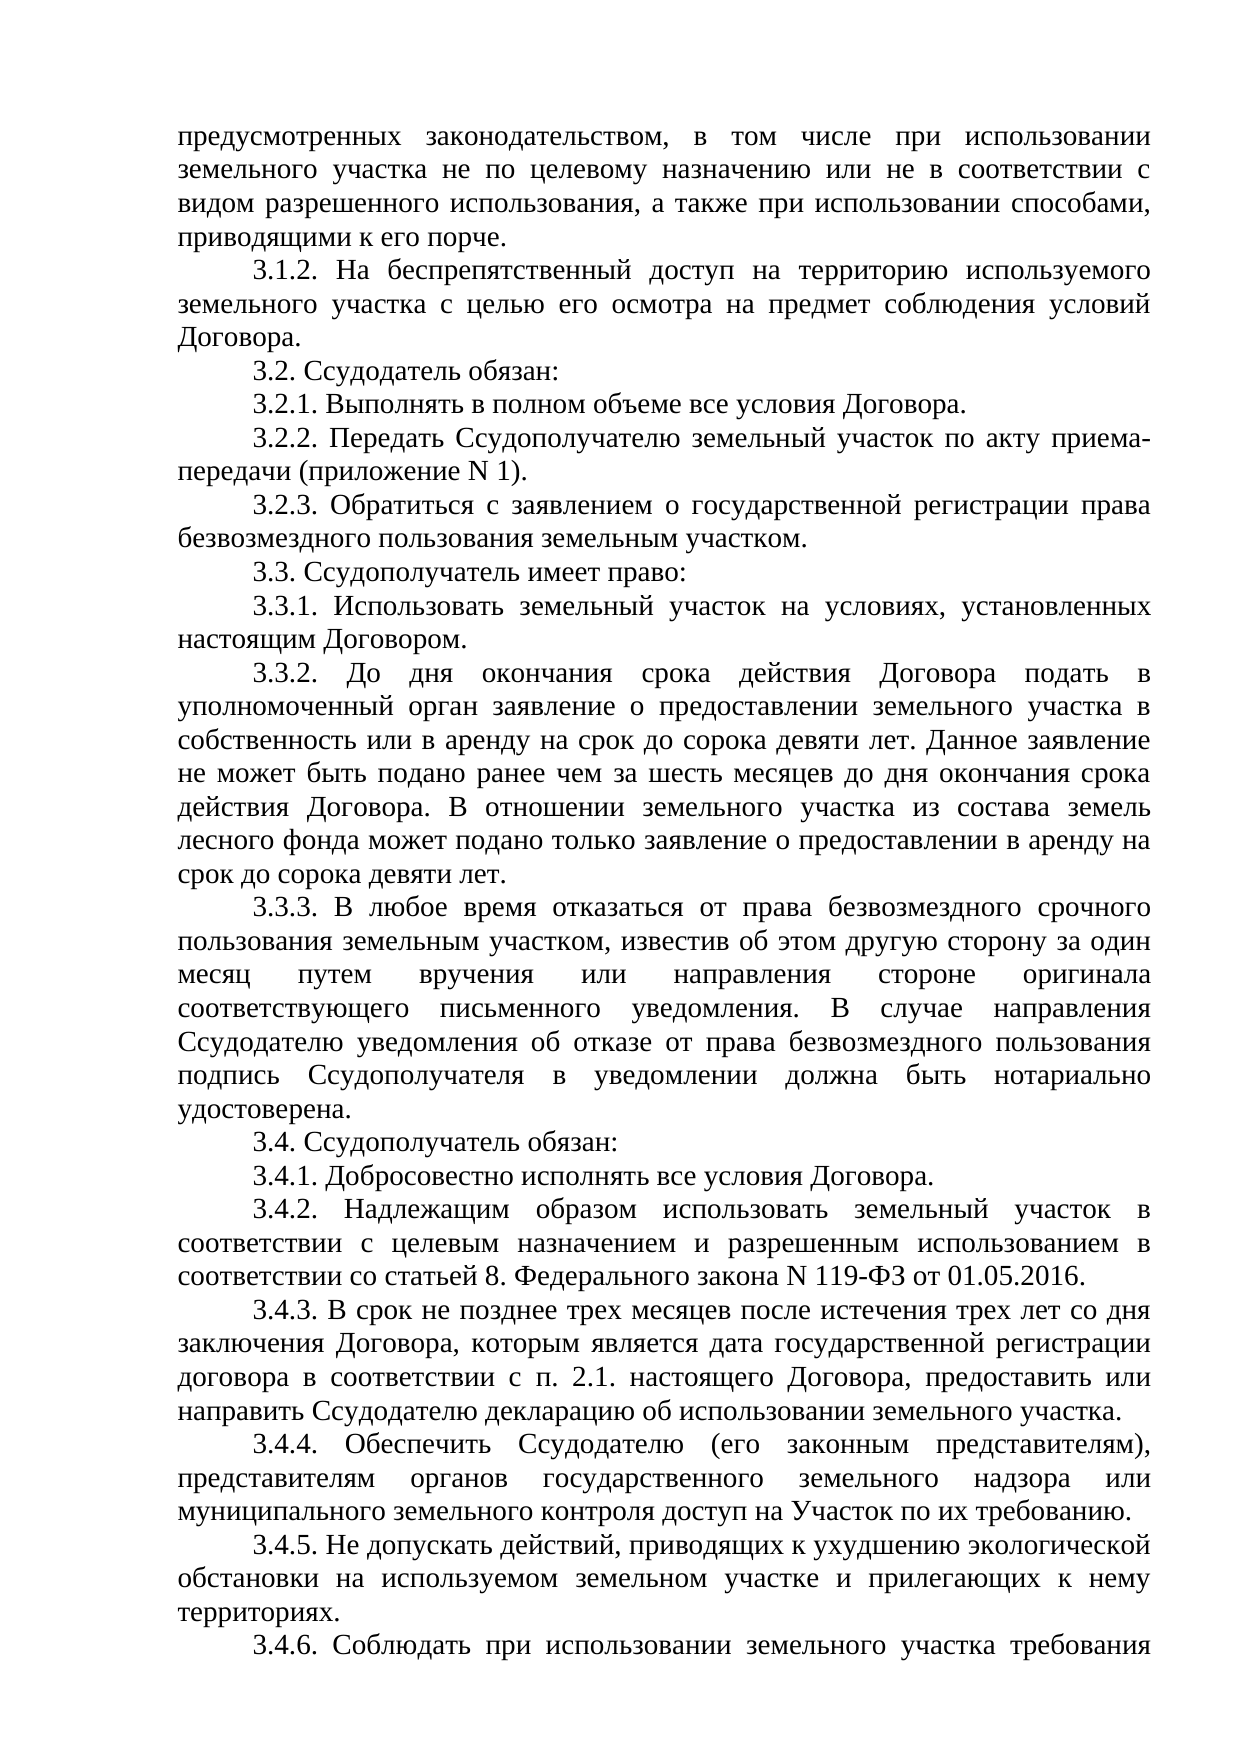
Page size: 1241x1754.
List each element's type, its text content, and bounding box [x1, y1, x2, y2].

text 3.2.3. Обратиться с заявлением о государственной регистрации права безвозмездного пользования земельным участком. [177, 487, 1152, 554]
text 3.1.2. На беспрепятственный доступ на территорию используемого земельного участка с целью его осмотра на предмет соблюдения условий Договора. [177, 252, 1152, 353]
text 3.3.2. До дня окончания срока действия Договора подать в уполномоченный орган заявление о предоставлении земельного участка в собственность или в аренду на срок до сорока девяти лет. Данное заявление не может быть подано ранее чем за шесть месяцев до дня окончания срока действия Договора. В отношении земельного участка из состава земель лесного фонда может подано только заявление о предоставлении в аренду на срок до сорока девяти лет. [177, 655, 1152, 889]
text 3.2. Ссудодатель обязан: [177, 353, 1152, 386]
text 3.4.1. Добросовестно исполнять все условия Договора. [177, 1158, 1152, 1191]
text 3.3.1. Использовать земельный участок на условиях, установленных настоящим Договором. [177, 588, 1152, 655]
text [177, 1627, 1152, 1661]
text 3.2.1. Выполнять в полном объеме все условия Договора. [177, 386, 1152, 420]
text 3.4.5. Не допускать действий, приводящих к ухудшению экологической обстановки на используемом земельном участке и прилегающих к нему территориях. [177, 1527, 1152, 1627]
text 3.4. Ссудополучатель обязан: [177, 1124, 1152, 1158]
text 3.3. Ссудополучатель имеет право: [177, 554, 1152, 588]
text 3.3.3. В любое время отказаться от права безвозмездного срочного пользования земельным участком, известив об этом другую сторону за один месяц путем вручения или направления стороне оригинала соответствующего письменного уведомления. В случае направления Ссудодателю уведомления об отказе от права безвозмездного пользования подпись Ссудополучателя в уведомлении должна быть нотариально удостоверена. [177, 889, 1152, 1124]
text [177, 118, 1152, 252]
text 3.4.4. Обеспечить Ссудодателю (его законным представителям), представителям органов государственного земельного надзора или муниципального земельного контроля доступ на Участок по их требованию. [177, 1426, 1152, 1527]
text 3.4.2. Надлежащим образом использовать земельный участок в соответствии с целевым назначением и разрешенным использованием в соответствии со статьей 8. Федерального закона N 119-ФЗ от 01.05.2016. [177, 1191, 1152, 1292]
text 3.2.2. Передать Ссудополучателю земельный участок по акту приема-передачи (приложение N 1). [177, 420, 1152, 487]
text 3.4.3. В срок не позднее трех месяцев после истечения трех лет со дня заключения Договора, которым является дата государственной регистрации договора в соответствии с п. 2.1. настоящего Договора, предоставить или направить Ссудодателю декларацию об использовании земельного участка. [177, 1292, 1152, 1426]
